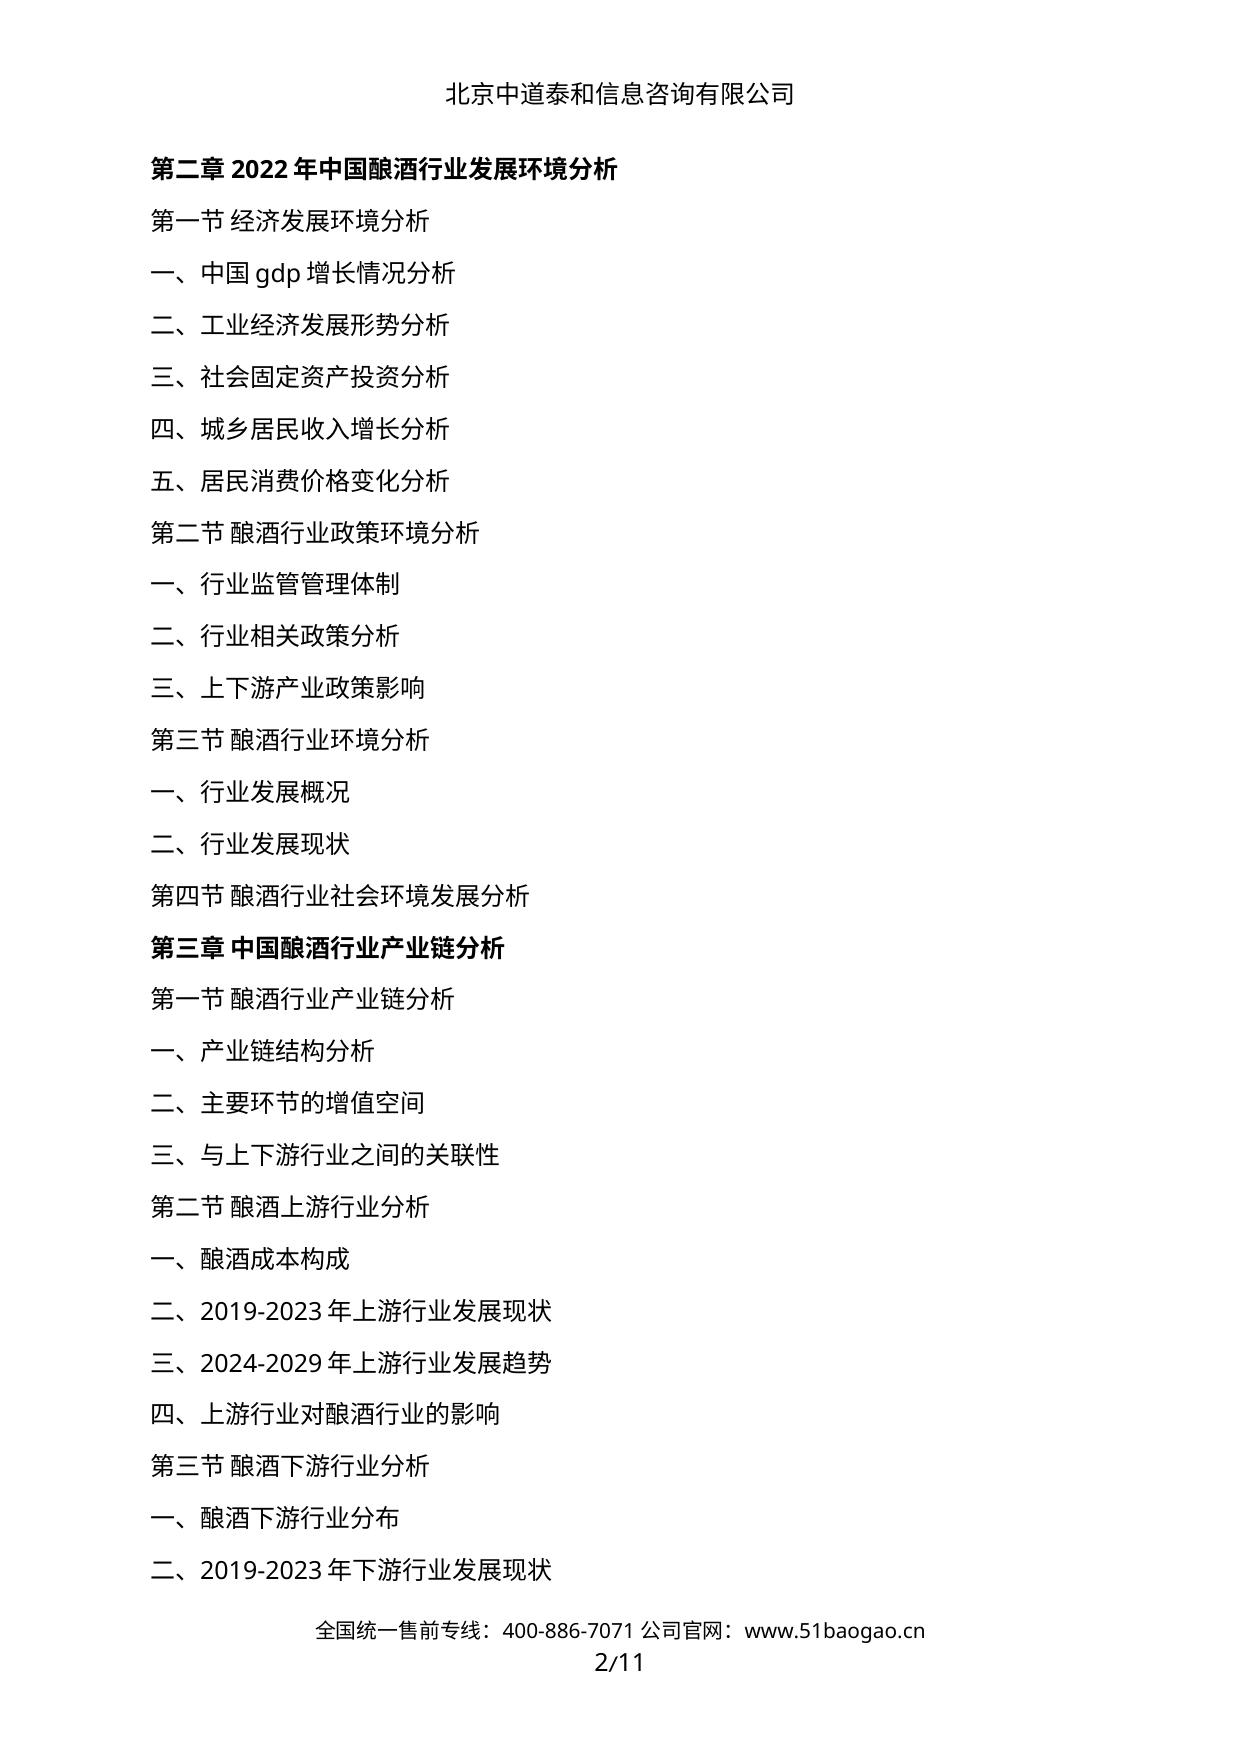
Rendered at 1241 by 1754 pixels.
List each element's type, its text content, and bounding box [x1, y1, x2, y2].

text 四、城乡居民收入增长分析 [150, 409, 1090, 446]
text 二、行业发展现状 [150, 824, 1090, 861]
text 四、上游行业对酿酒行业的影响 [150, 1395, 1090, 1431]
text 第三章 中国酿酒行业产业链分析 [150, 928, 1090, 964]
text 第一节 酿酒行业产业链分析 [150, 980, 1090, 1016]
text 三、上下游产业政策影响 [150, 669, 1090, 705]
text 二、工业经济发展形势分析 [150, 306, 1090, 342]
text 一、产业链结构分析 [150, 1032, 1090, 1068]
text 一、酿酒成本构成 [150, 1239, 1090, 1276]
text 三、2024-2029年上游行业发展趋势 [150, 1343, 1090, 1379]
text 一、酿酒下游行业分布 [150, 1499, 1090, 1535]
text 二、行业相关政策分析 [150, 617, 1090, 653]
text 二、主要环节的增值空间 [150, 1084, 1090, 1120]
text 二、2019-2023年下游行业发展现状 [150, 1551, 1090, 1587]
text 一、行业发展概况 [150, 772, 1090, 809]
text 三、社会固定资产投资分析 [150, 357, 1090, 394]
text 第三节 酿酒行业环境分析 [150, 721, 1090, 757]
text 第三节 酿酒下游行业分析 [150, 1447, 1090, 1483]
text 五、居民消费价格变化分析 [150, 461, 1090, 497]
text 第四节 酿酒行业社会环境发展分析 [150, 876, 1090, 912]
text 二、2019-2023年上游行业发展现状 [150, 1291, 1090, 1327]
text 第二章 2022年中国酿酒行业发展环境分析 [150, 150, 1090, 186]
text 一、中国gdp增长情况分析 [150, 254, 1090, 290]
text 第一节 经济发展环境分析 [150, 202, 1090, 238]
text 三、与上下游行业之间的关联性 [150, 1136, 1090, 1172]
text 一、行业监管管理体制 [150, 565, 1090, 601]
text 第二节 酿酒行业政策环境分析 [150, 513, 1090, 549]
text 第二节 酿酒上游行业分析 [150, 1187, 1090, 1224]
